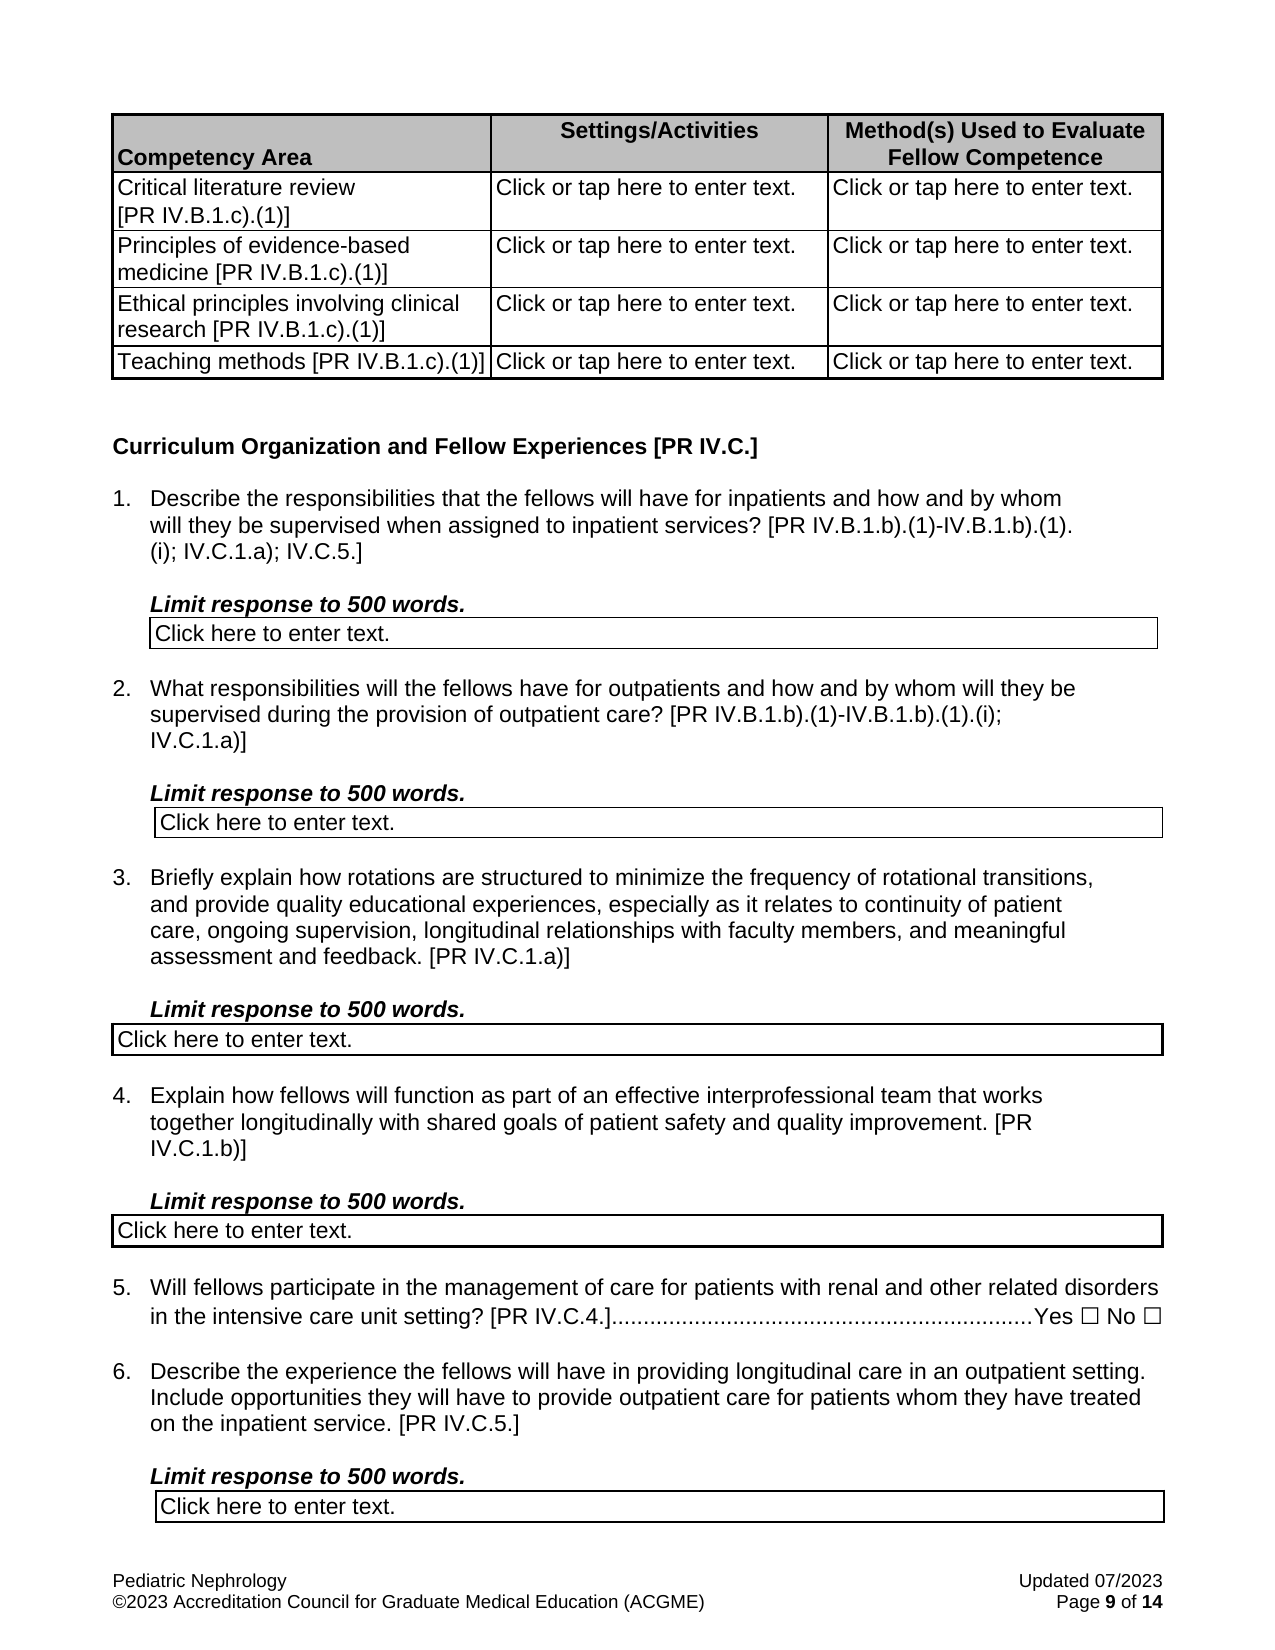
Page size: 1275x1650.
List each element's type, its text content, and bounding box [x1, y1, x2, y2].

list Describe the responsibilities that the fellows will have for inpatients and how and by whom will they be supervised when assigned to inpatient services? [PR IV.B.1.b).(1)-IV.B.1.b).(1).(i); IV.C.1.a); IV.C.5.] [112, 485, 1098, 564]
table_header Competency Area [114, 116, 490, 171]
table_cell Principles of evidence-based medicine [PR IV.B.1.c).(1)] [114, 231, 490, 287]
text Limit response to 500 words. [150, 1188, 1162, 1214]
table_cell Ethical principles involving clinical research [PR IV.B.1.c).(1)] [114, 288, 490, 345]
text Limit response to 500 words. [150, 1463, 1162, 1489]
table_cell Teaching methods [PR IV.B.1.c).(1)] [114, 347, 490, 377]
list Describe the experience the fellows will have in providing longitudinal care in an outpatient setting. Include opportunities they will have to provide outpatient care for patients whom they have treated on the inpatient service. [PR IV.C.5.] [112, 1358, 1162, 1437]
table_header Method(s) Used to Evaluate Fellow Competence [829, 116, 1161, 171]
list Explain how fellows will function as part of an effective interprofessional team that works together longitudinally with shared goals of patient safety and quality improvement. [PR IV.C.1.b)] [112, 1082, 1098, 1161]
list Will fellows participate in the management of care for patients with renal and other related disorders in the intensive care unit setting? [PR IV.C.4.] Yes No [112, 1274, 1162, 1331]
table_header Settings/Activities [492, 116, 827, 171]
text Limit response to 500 words. [150, 591, 1162, 617]
text Curriculum Organization and Fellow Experiences [PR IV.C.] [112, 433, 1162, 459]
list What responsibilities will the fellows have for outpatients and how and by whom will they be supervised during the provision of outpatient care? [PR IV.B.1.b).(1)-IV.B.1.b).(1).(i); IV.C.1.a)] [112, 675, 1098, 754]
text Limit response to 500 words. [150, 780, 1162, 807]
table_cell Critical literature review [PR IV.B.1.c).(1)] [114, 173, 490, 229]
list Briefly explain how rotations are structured to minimize the frequency of rotational transitions, and provide quality educational experiences, especially as it relates to continuity of patient care, ongoing supervision, longitudinal relationships with faculty members, and meaningful assessment and feedback. [PR IV.C.1.a)] [112, 864, 1098, 970]
text Limit response to 500 words. [150, 996, 1162, 1022]
